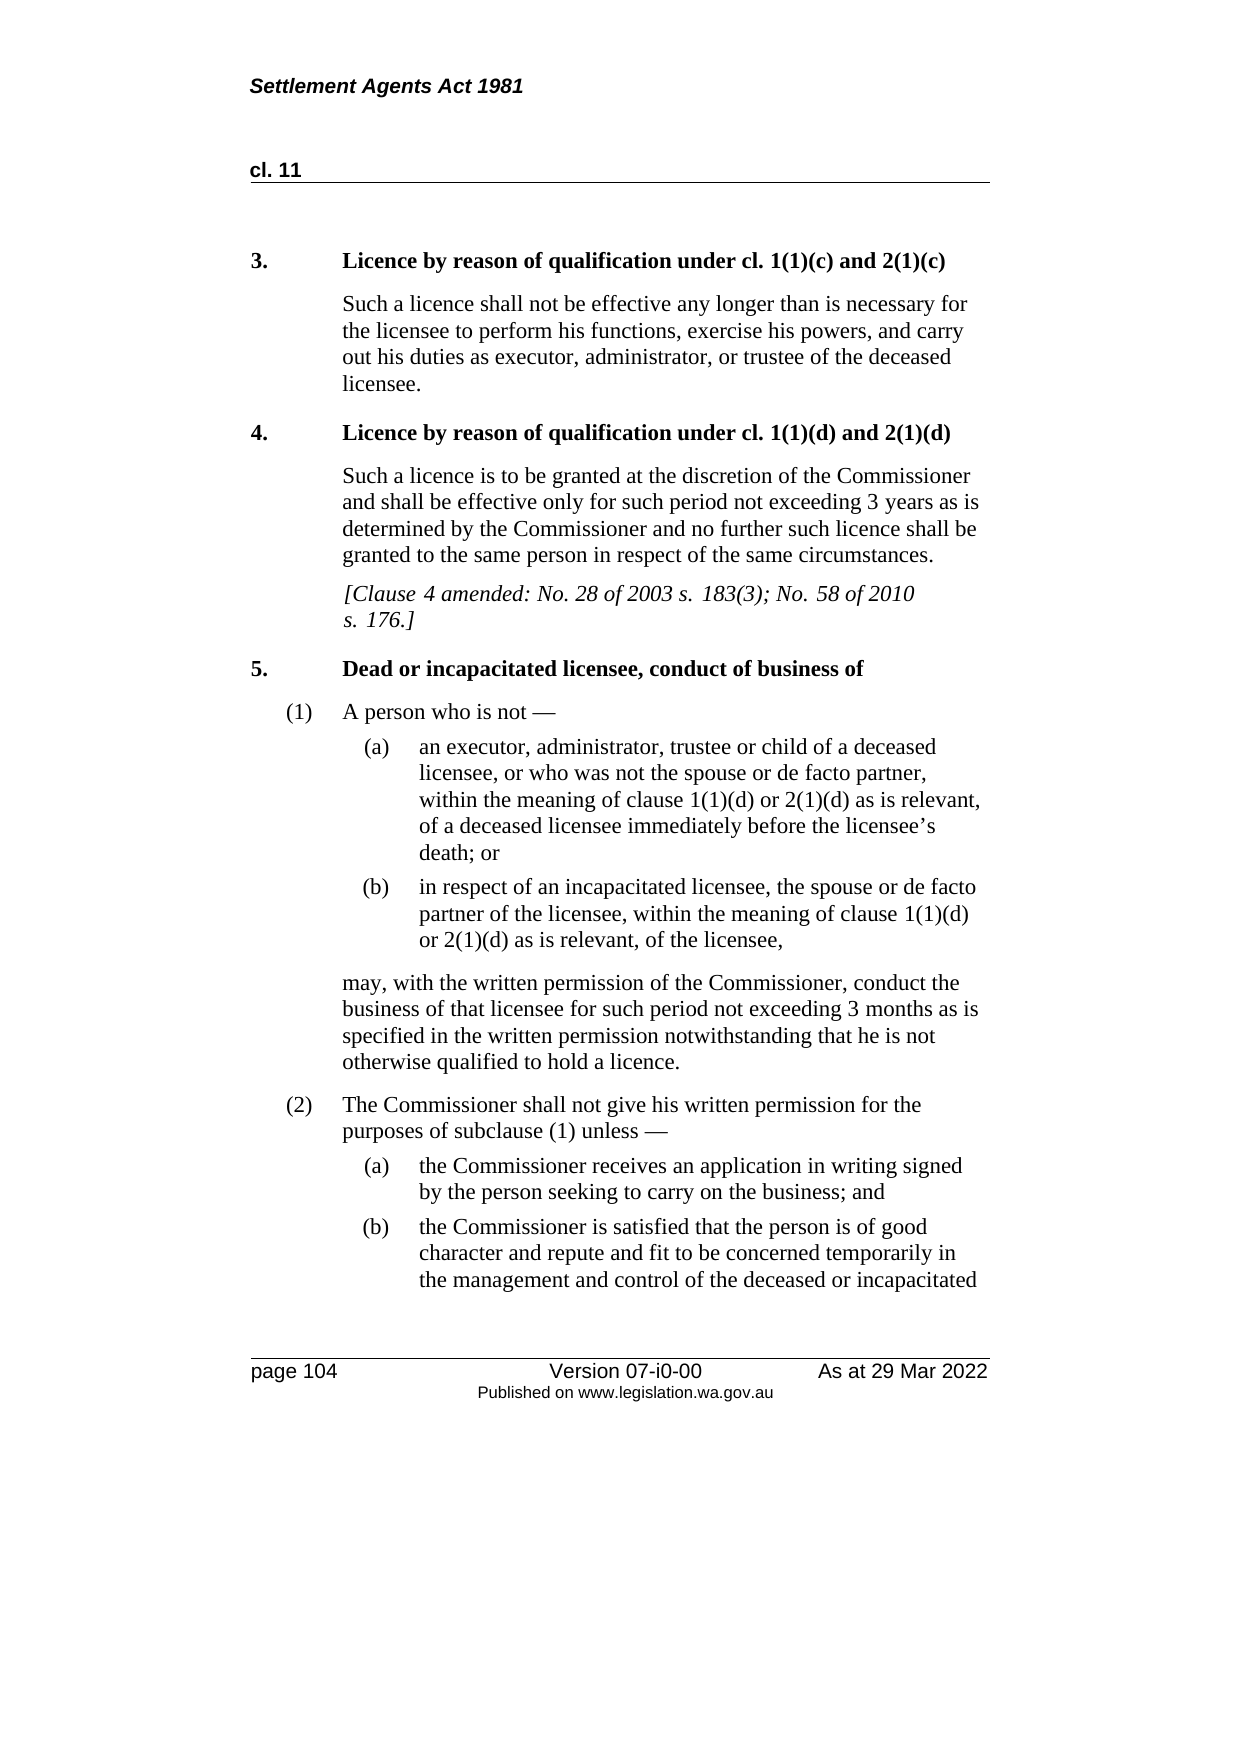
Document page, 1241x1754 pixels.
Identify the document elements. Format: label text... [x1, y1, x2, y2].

text may, with the written permission of the Commissioner, conduct the business of that licensee for such period not exceeding 3 months as is specified in the written permission notwithstanding that he is not otherwise qualified to hold a licence. [251, 969, 990, 1074]
text (a) the Commissioner receives an application in writing signed by the person seeking to carry on the business; and [251, 1152, 990, 1205]
text (a) an executor, administrator, trustee or child of a deceased licensee, or who was not the spouse or de facto partner, within the meaning of clause 1(1)(d) or 2(1)(d) as is relevant, of a deceased licensee immediately before the licensee’s death; or [251, 733, 990, 865]
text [251, 1213, 990, 1292]
text (b) in respect of an incapacitated licensee, the spouse or de facto partner of the licensee, within the meaning of clause 1(1)(d) or 2(1)(d) as is relevant, of the licensee, [251, 873, 990, 952]
subtitle 5. Dead or incapacitated licensee, conduct of business of [251, 655, 990, 682]
text (1) A person who is not — [251, 698, 990, 725]
text Such a licence is to be granted at the discretion of the Commissioner and shall be effective only for such period not exceeding 3 years as is determined by the Commissioner and no further such licence shall be granted to the same person in respect of the same circumstances. [251, 462, 990, 567]
text [Clause 4 amended: No. 28 of 2003 s. 183(3); No. 58 of 2010 s. 176.] [251, 580, 990, 632]
subtitle 4. Licence by reason of qualification under cl. 1(1)(d) and 2(1)(d) [251, 419, 990, 445]
text Such a licence shall not be effective any longer than is necessary for the licensee to perform his functions, exercise his powers, and carry out his duties as executor, administrator, or trustee of the deceased licensee. [251, 291, 990, 396]
text (2) The Commissioner shall not give his written permission for the purposes of subclause (1) unless — [251, 1091, 990, 1144]
subtitle 3. Licence by reason of qualification under cl. 1(1)(c) and 2(1)(c) [251, 247, 990, 274]
